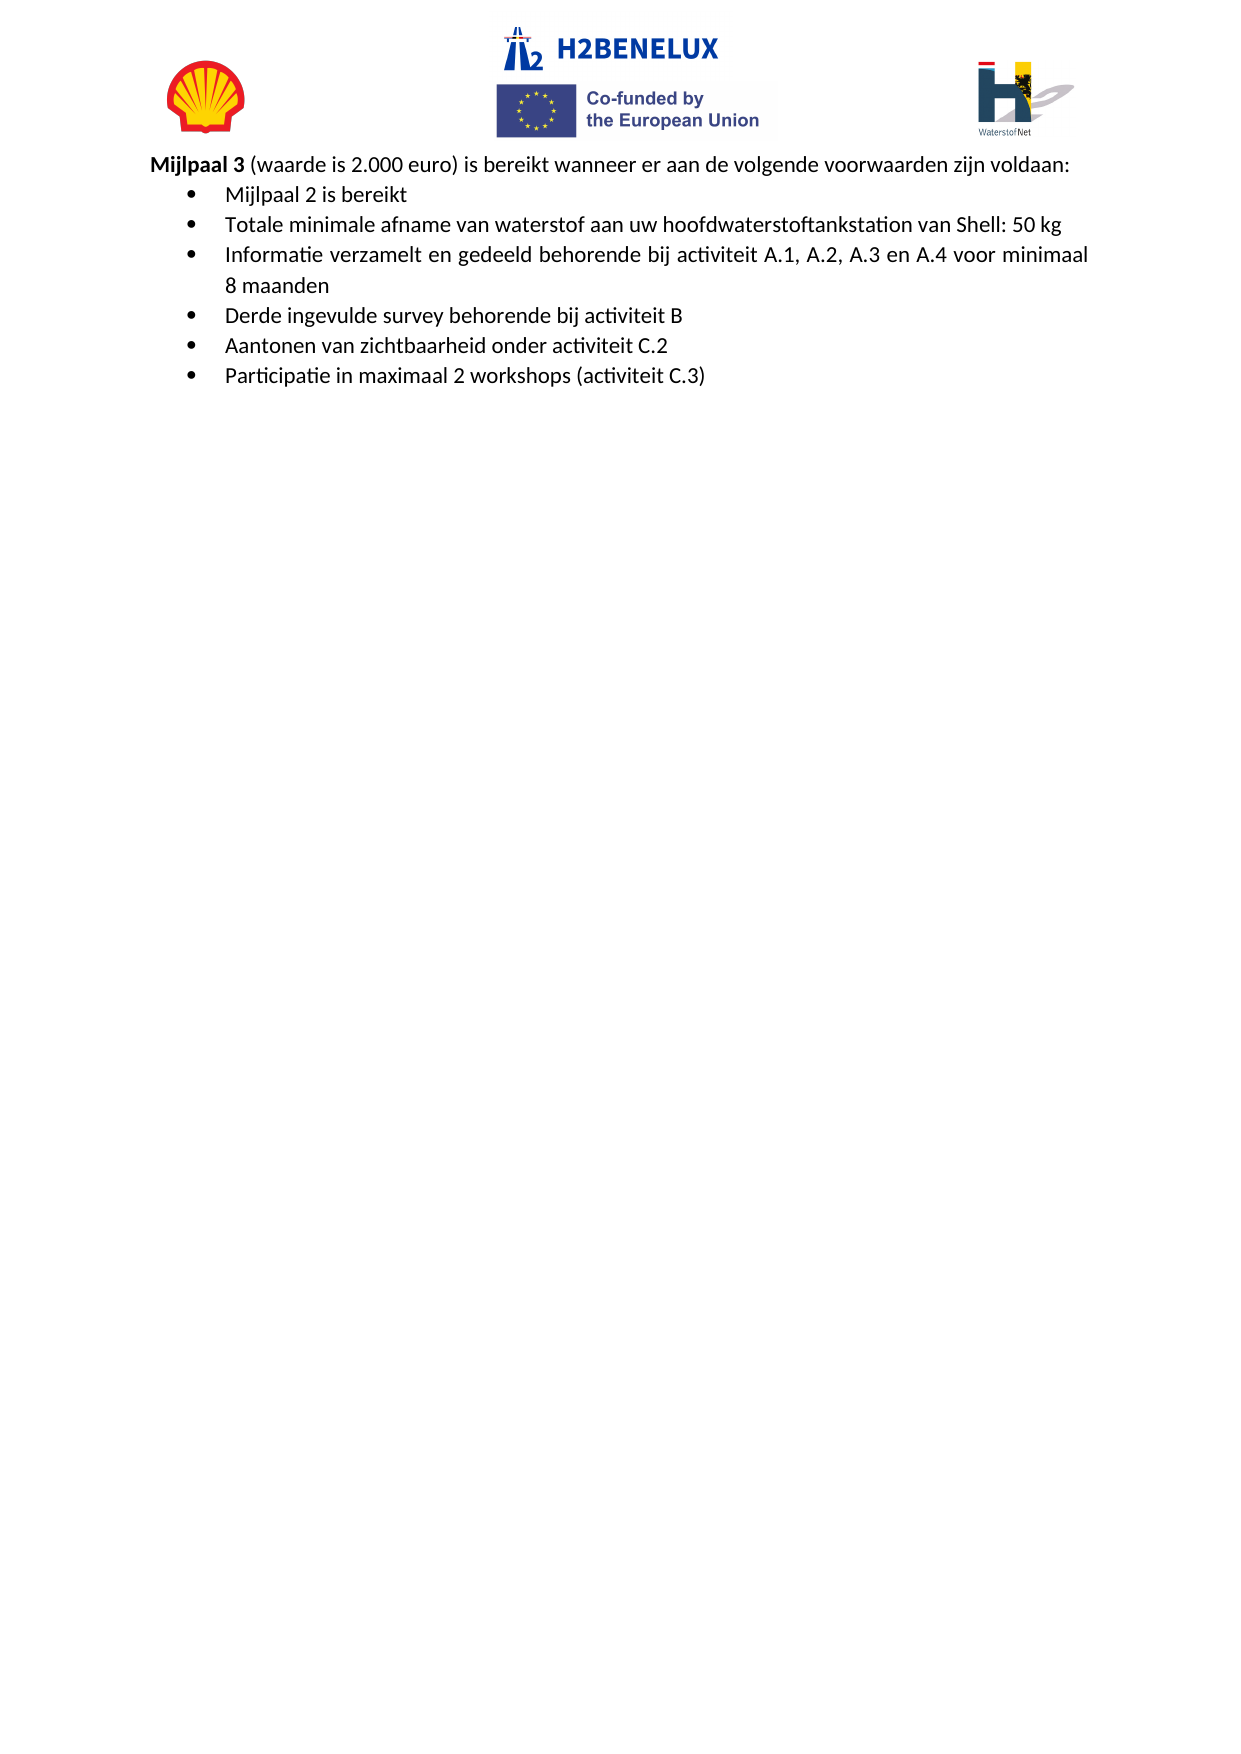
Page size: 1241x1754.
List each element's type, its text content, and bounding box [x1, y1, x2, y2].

list Informatie verzamelt en gedeeld behorende bij activiteit A.1, A.2, A.3 en A.4 voor minimaal 8 maanden [187, 241, 1090, 299]
list Participatie in maximaal 2 workshops (activiteit C.3) [187, 361, 1090, 389]
text Mijlpaal 3 (waarde is 2.000 euro) is bereikt wanneer er aan de volgende voorwaarden zijn voldaan: [150, 150, 1090, 178]
list Totale minimale afname van waterstof aan uw hoofdwaterstoftankstation van Shell: 50 kg [187, 210, 1090, 238]
list Derde ingevulde survey behorende bij activiteit B [187, 301, 1090, 329]
list Mijlpaal 2 is bereikt [187, 180, 1090, 208]
picture [165, 60, 245, 135]
list Aantonen van zichtbaarheid onder activiteit C.2 [187, 331, 1090, 359]
picture [488, 11, 778, 141]
picture [976, 60, 1077, 137]
